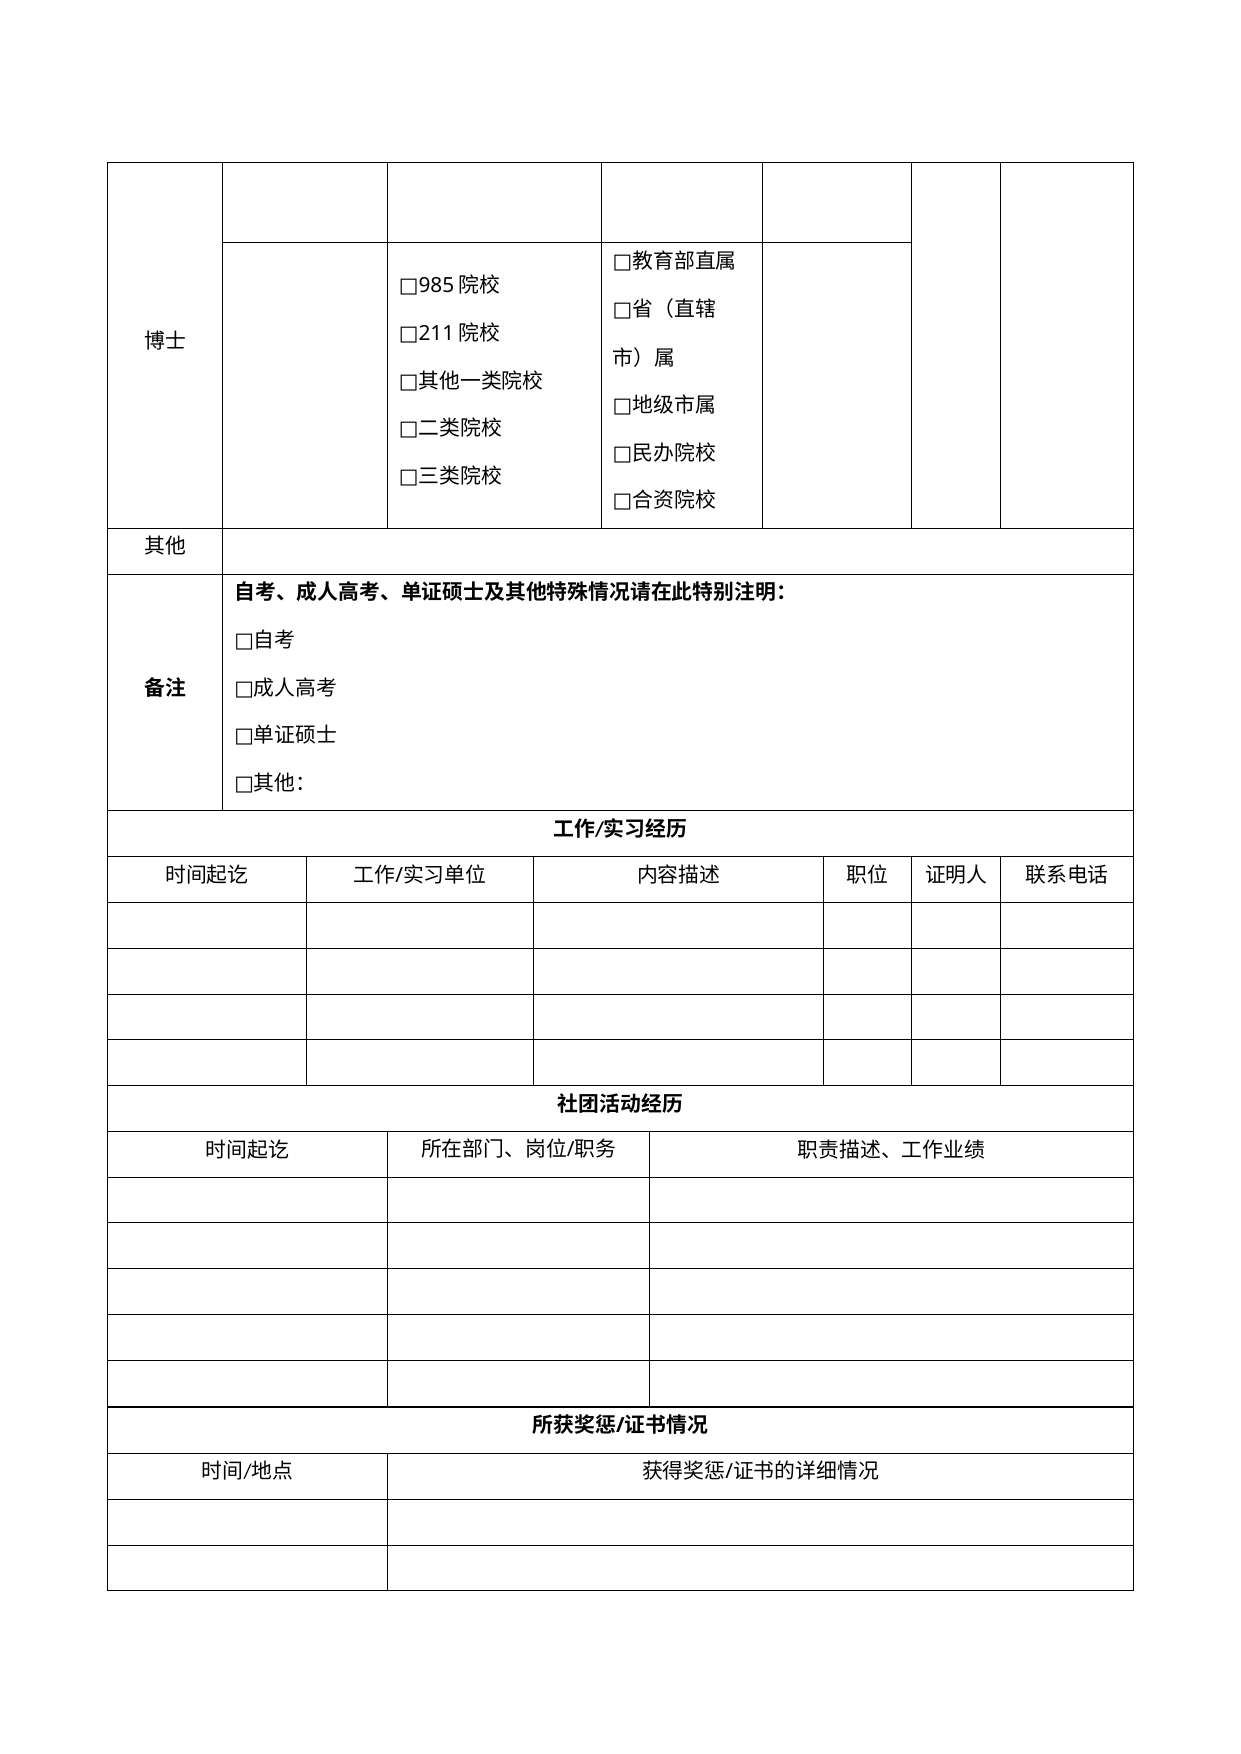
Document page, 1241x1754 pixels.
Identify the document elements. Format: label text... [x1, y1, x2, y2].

table_cell [307, 949, 533, 993]
table_cell [108, 1178, 387, 1222]
table_cell [307, 903, 533, 948]
table_cell [388, 1269, 649, 1314]
table_cell [307, 1040, 533, 1084]
table_cell [534, 995, 823, 1039]
table_cell [108, 1546, 387, 1590]
table_cell 备注 [108, 575, 222, 810]
table_cell [223, 243, 387, 527]
table_cell [108, 1223, 387, 1268]
table_cell [108, 1500, 387, 1544]
table_cell [223, 529, 1133, 573]
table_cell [388, 243, 601, 527]
table_cell [1001, 995, 1133, 1039]
table_cell [108, 949, 306, 993]
table_cell 证明人 [912, 857, 1000, 902]
table_cell [824, 995, 911, 1039]
table_cell [602, 163, 762, 242]
table_cell 自考、成人高考、单证硕士及其他特殊情况请在此特别注明： □自考 □成人高考 □单证硕士 □其他： [223, 575, 1133, 810]
table_cell 所获奖惩/证书情况 [108, 1408, 1133, 1452]
table_cell 工作/实习经历 [108, 811, 1133, 856]
table_cell [388, 1223, 649, 1268]
table_cell [763, 243, 911, 527]
table_cell [1001, 949, 1133, 993]
table_cell [824, 903, 911, 948]
table_cell 获得奖惩/证书的详细情况 [388, 1454, 1133, 1498]
table_cell [912, 163, 1000, 527]
table_cell [1001, 1040, 1133, 1084]
table_cell [108, 995, 306, 1039]
table_cell 所在部门、岗位/职务 [388, 1132, 649, 1177]
table_cell [650, 1178, 1133, 1222]
table_cell [912, 995, 1000, 1039]
table_cell [1001, 903, 1133, 948]
table_cell [388, 1178, 649, 1222]
table_cell 社团活动经历 [108, 1086, 1133, 1131]
table_cell [534, 949, 823, 993]
table_cell 联系电话 [1001, 857, 1133, 902]
table_cell [912, 1040, 1000, 1084]
table_cell [388, 1315, 649, 1360]
table_cell [763, 163, 911, 242]
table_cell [602, 243, 762, 527]
table_cell [912, 949, 1000, 993]
table_cell [388, 1546, 1133, 1590]
table_cell [534, 903, 823, 948]
table_cell [388, 163, 601, 242]
table_cell [824, 949, 911, 993]
table_cell 职责描述、工作业绩 [650, 1132, 1133, 1177]
table_cell [650, 1361, 1133, 1406]
table_cell [1001, 163, 1133, 527]
table_cell 时间/地点 [108, 1454, 387, 1498]
table_cell [223, 163, 387, 242]
table_cell [650, 1223, 1133, 1268]
table_cell [108, 903, 306, 948]
table_cell [388, 1361, 649, 1406]
table_cell [108, 1361, 387, 1406]
table_cell 其他 [108, 529, 222, 573]
table_cell [108, 1315, 387, 1360]
table_cell [650, 1315, 1133, 1360]
table_cell 博士 [108, 163, 222, 527]
table_cell 内容描述 [534, 857, 823, 902]
table_cell [534, 1040, 823, 1084]
table_cell 时间起讫 [108, 857, 306, 902]
table_cell 时间起讫 [108, 1132, 387, 1177]
table_cell [388, 1500, 1133, 1544]
table_cell [650, 1269, 1133, 1314]
table_cell [824, 1040, 911, 1084]
table_cell [307, 995, 533, 1039]
table_cell [108, 1040, 306, 1084]
table_cell 工作/实习单位 [307, 857, 533, 902]
table_cell 职位 [824, 857, 911, 902]
table_cell [912, 903, 1000, 948]
table_cell [108, 1269, 387, 1314]
